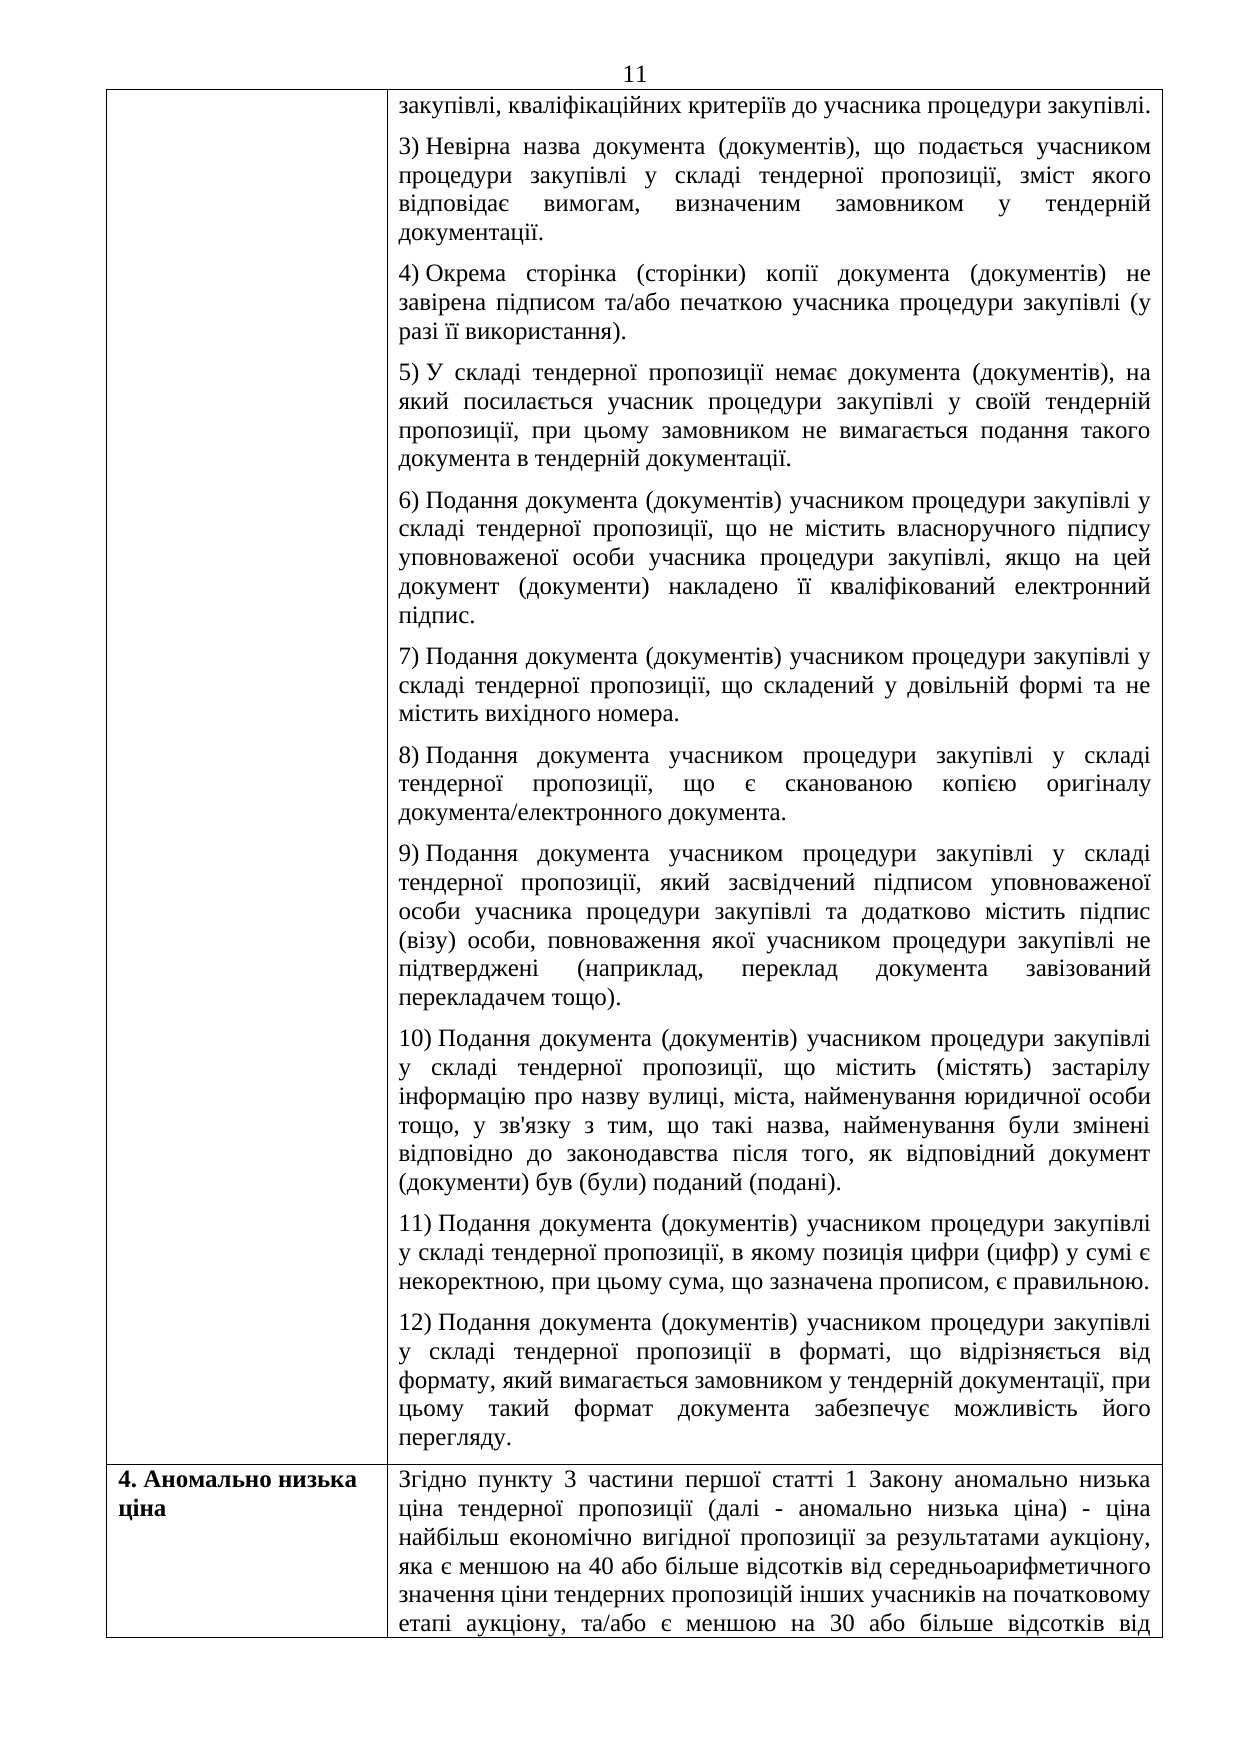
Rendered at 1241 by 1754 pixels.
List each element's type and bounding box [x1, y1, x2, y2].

table_cell [107, 1465, 387, 1637]
table_cell [388, 90, 1162, 1463]
table_cell [107, 90, 387, 1463]
table_cell [388, 1465, 1162, 1637]
